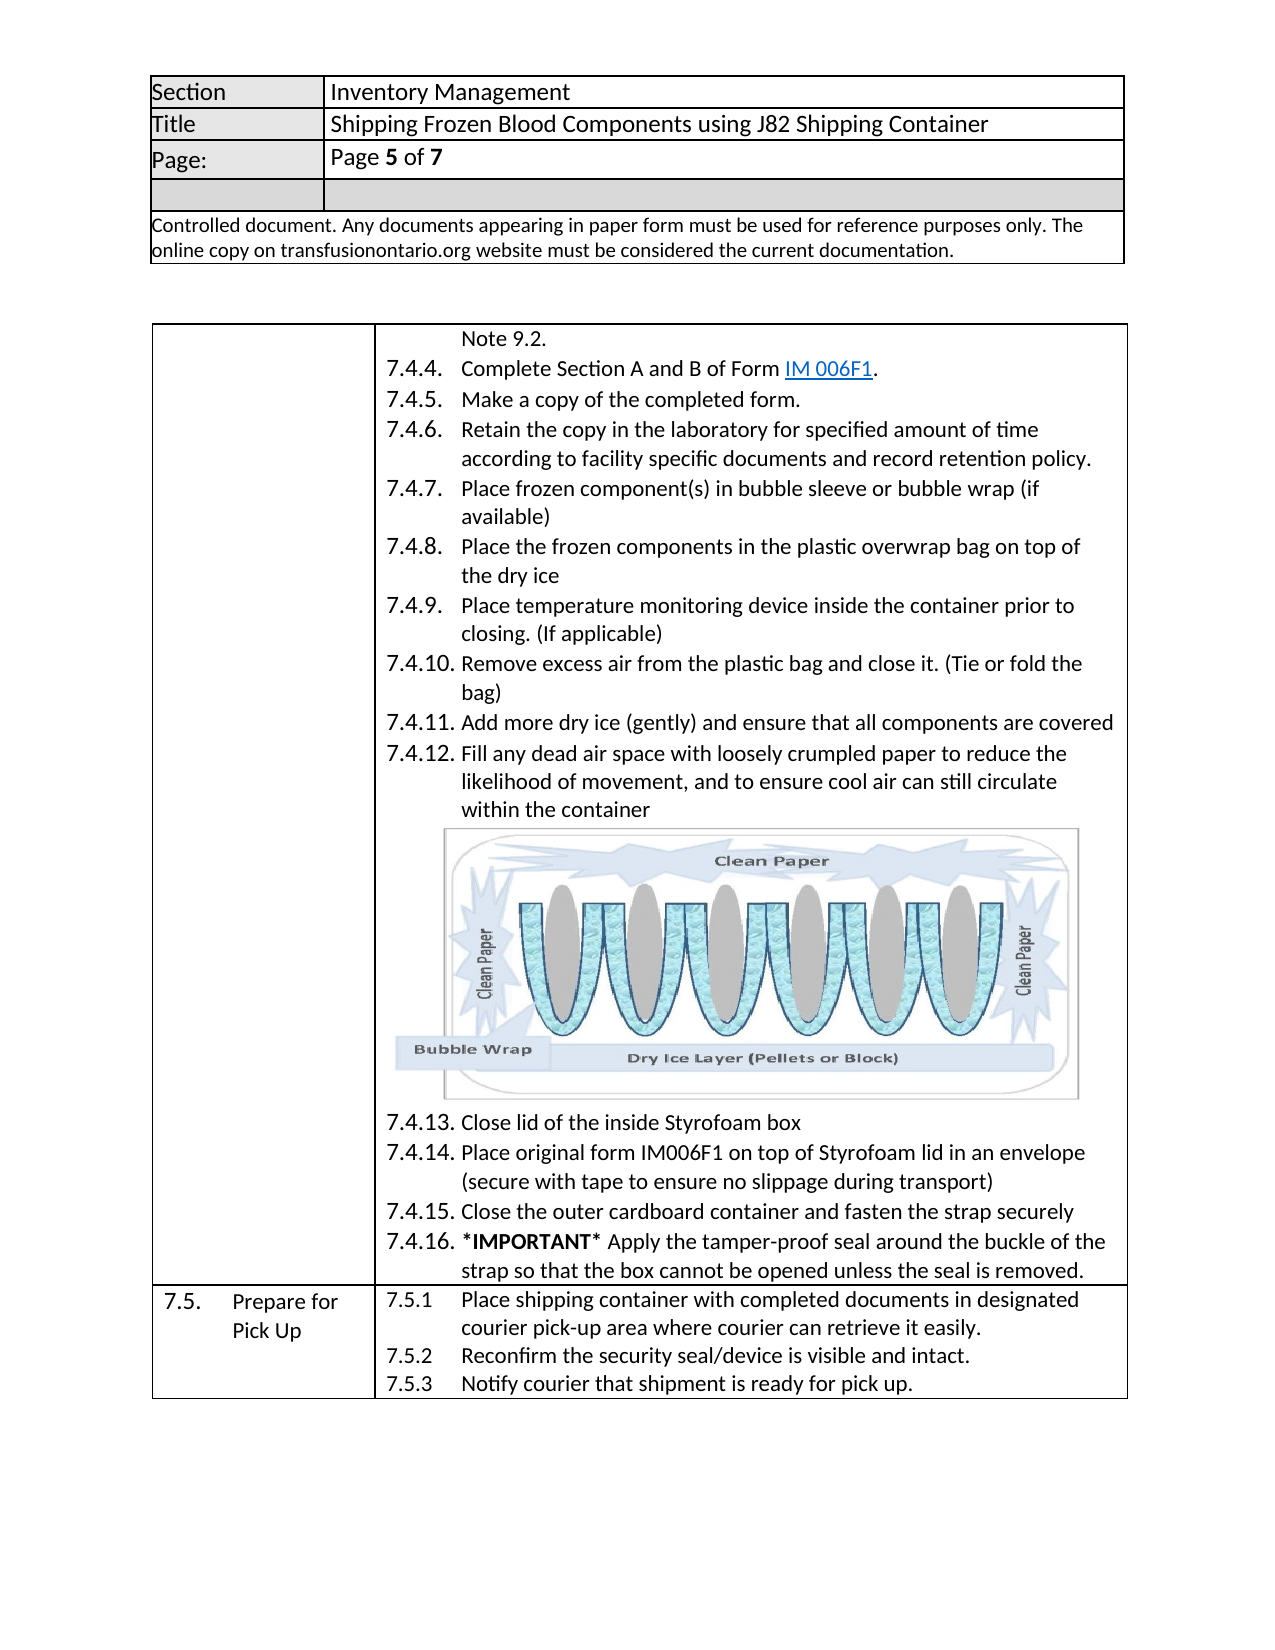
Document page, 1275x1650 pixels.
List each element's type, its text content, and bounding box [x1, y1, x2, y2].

table_cell Place shipping container with completed documents in designated courier pick-up area where courier can retrieve it easily. Reconfirm the security seal/device is visible and intact. Notify courier that shipment is ready for pick up. [376, 1286, 1127, 1398]
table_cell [153, 325, 374, 1284]
picture [391, 823, 1085, 1104]
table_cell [376, 325, 1127, 1284]
table_cell Prepare for Pick Up [153, 1286, 374, 1398]
